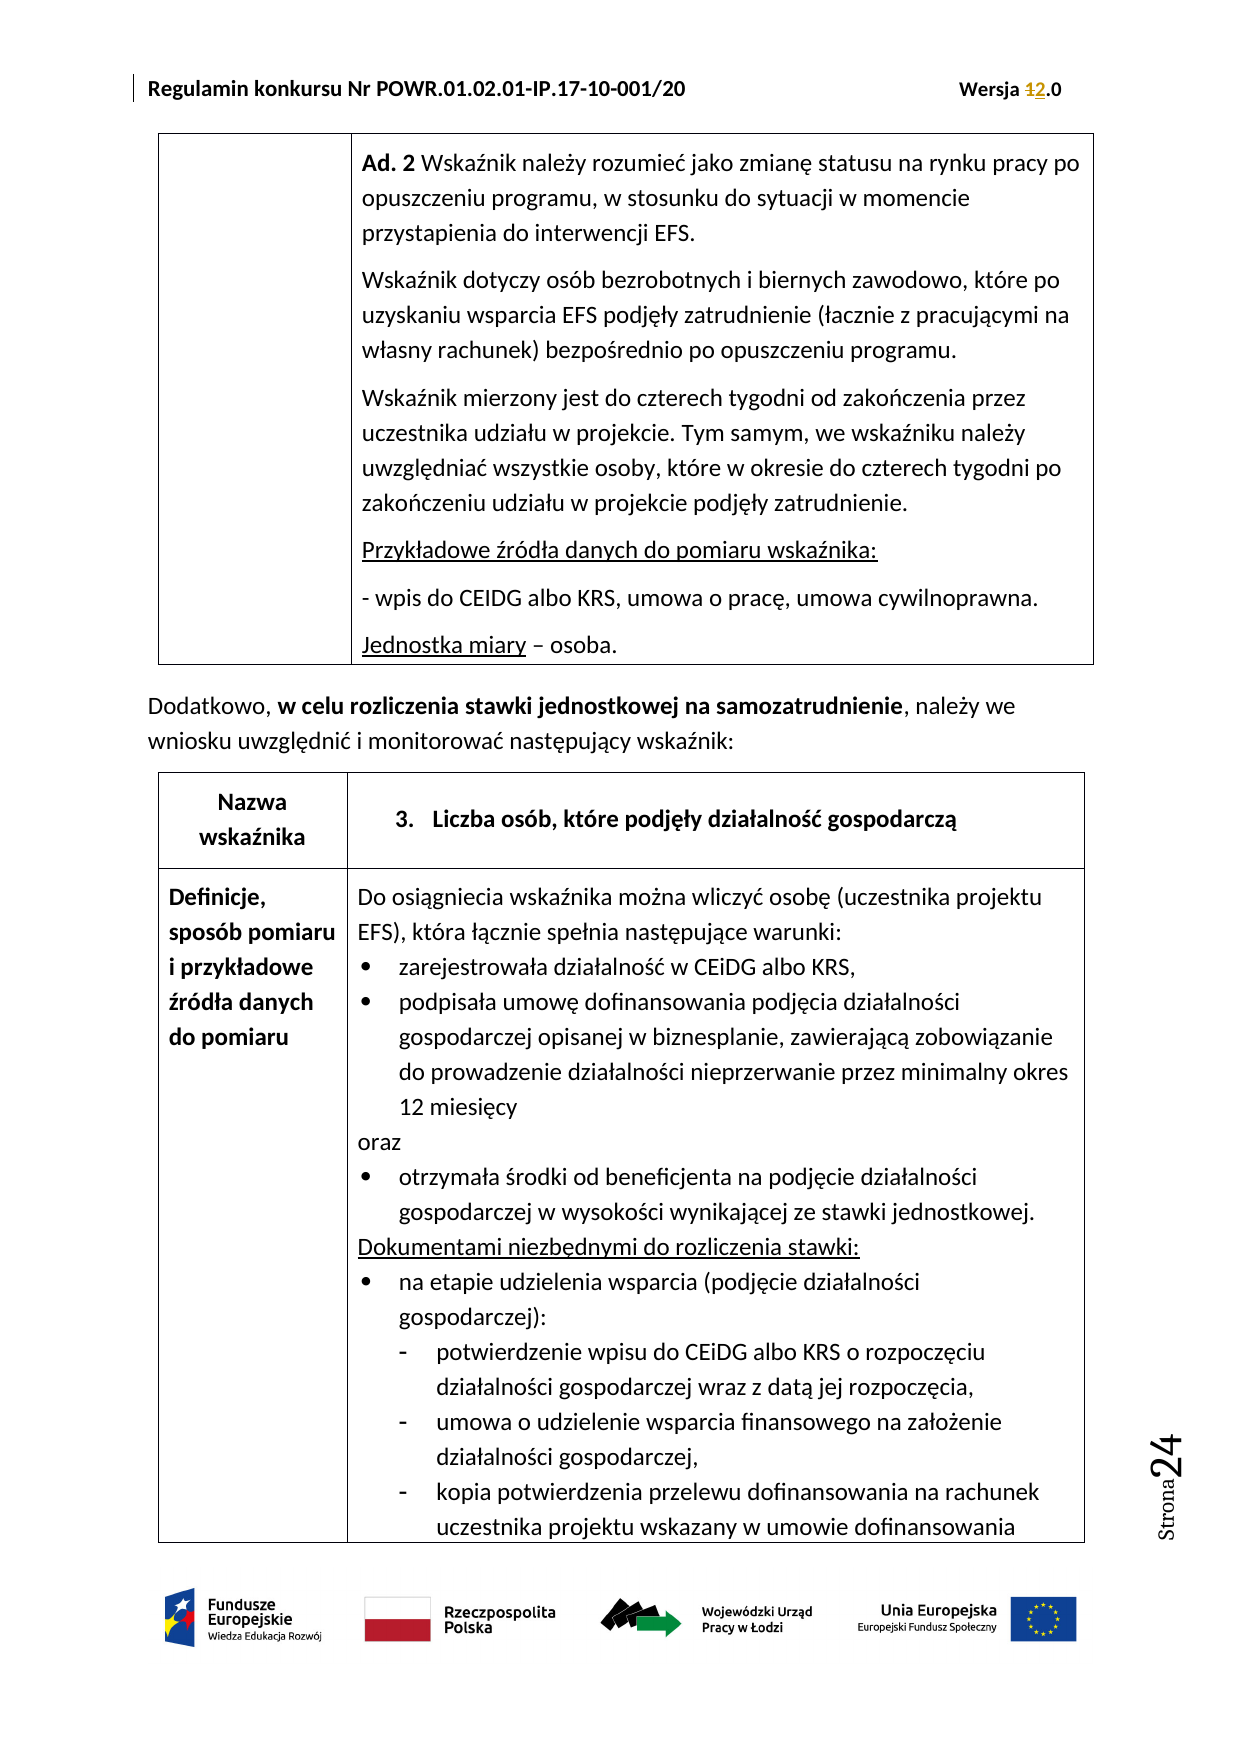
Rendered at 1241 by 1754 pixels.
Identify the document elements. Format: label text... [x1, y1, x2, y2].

table_header Nazwa wskaźnika [159, 773, 347, 868]
text Dodatkowo, w celu rozliczenia stawki jednostkowej na samozatrudnienie, należy we wniosku uwzględnić i monitorować następujący wskaźnik: [148, 690, 1093, 755]
table_header Liczba osób, które podjęły działalność gospodarczą [348, 773, 1084, 868]
table_cell [159, 134, 351, 664]
table_cell Definicje, sposób pomiaru i przykładowe źródła danych do pomiaru [159, 869, 347, 1542]
picture [147, 1567, 1093, 1664]
table_cell Ad. 2 Wskaźnik należy rozumieć jako zmianę statusu na rynku pracy po opuszczeniu programu, w stosunku do sytuacji w momencie przystapienia do interwencji EFS. Wskaźnik dotyczy osób bezrobotnych i biernych zawodowo, które po uzyskaniu wsparcia EFS podjęły zatrudnienie (łacznie z pracującymi na własny rachunek) bezpośrednio po opuszczeniu programu. Wskaźnik mierzony jest do czterech tygodni od zakończenia przez uczestnika udziału w projekcie. Tym samym, we wskaźniku należy uwzględniać wszystkie osoby, które w okresie do czterech tygodni po zakończeniu udziału w projekcie podjęły zatrudnienie. Przykładowe źródła danych do pomiaru wskaźnika: - wpis do CEIDG albo KRS, umowa o pracę, umowa cywilnoprawna. Jednostka miary – osoba. [352, 134, 1093, 664]
